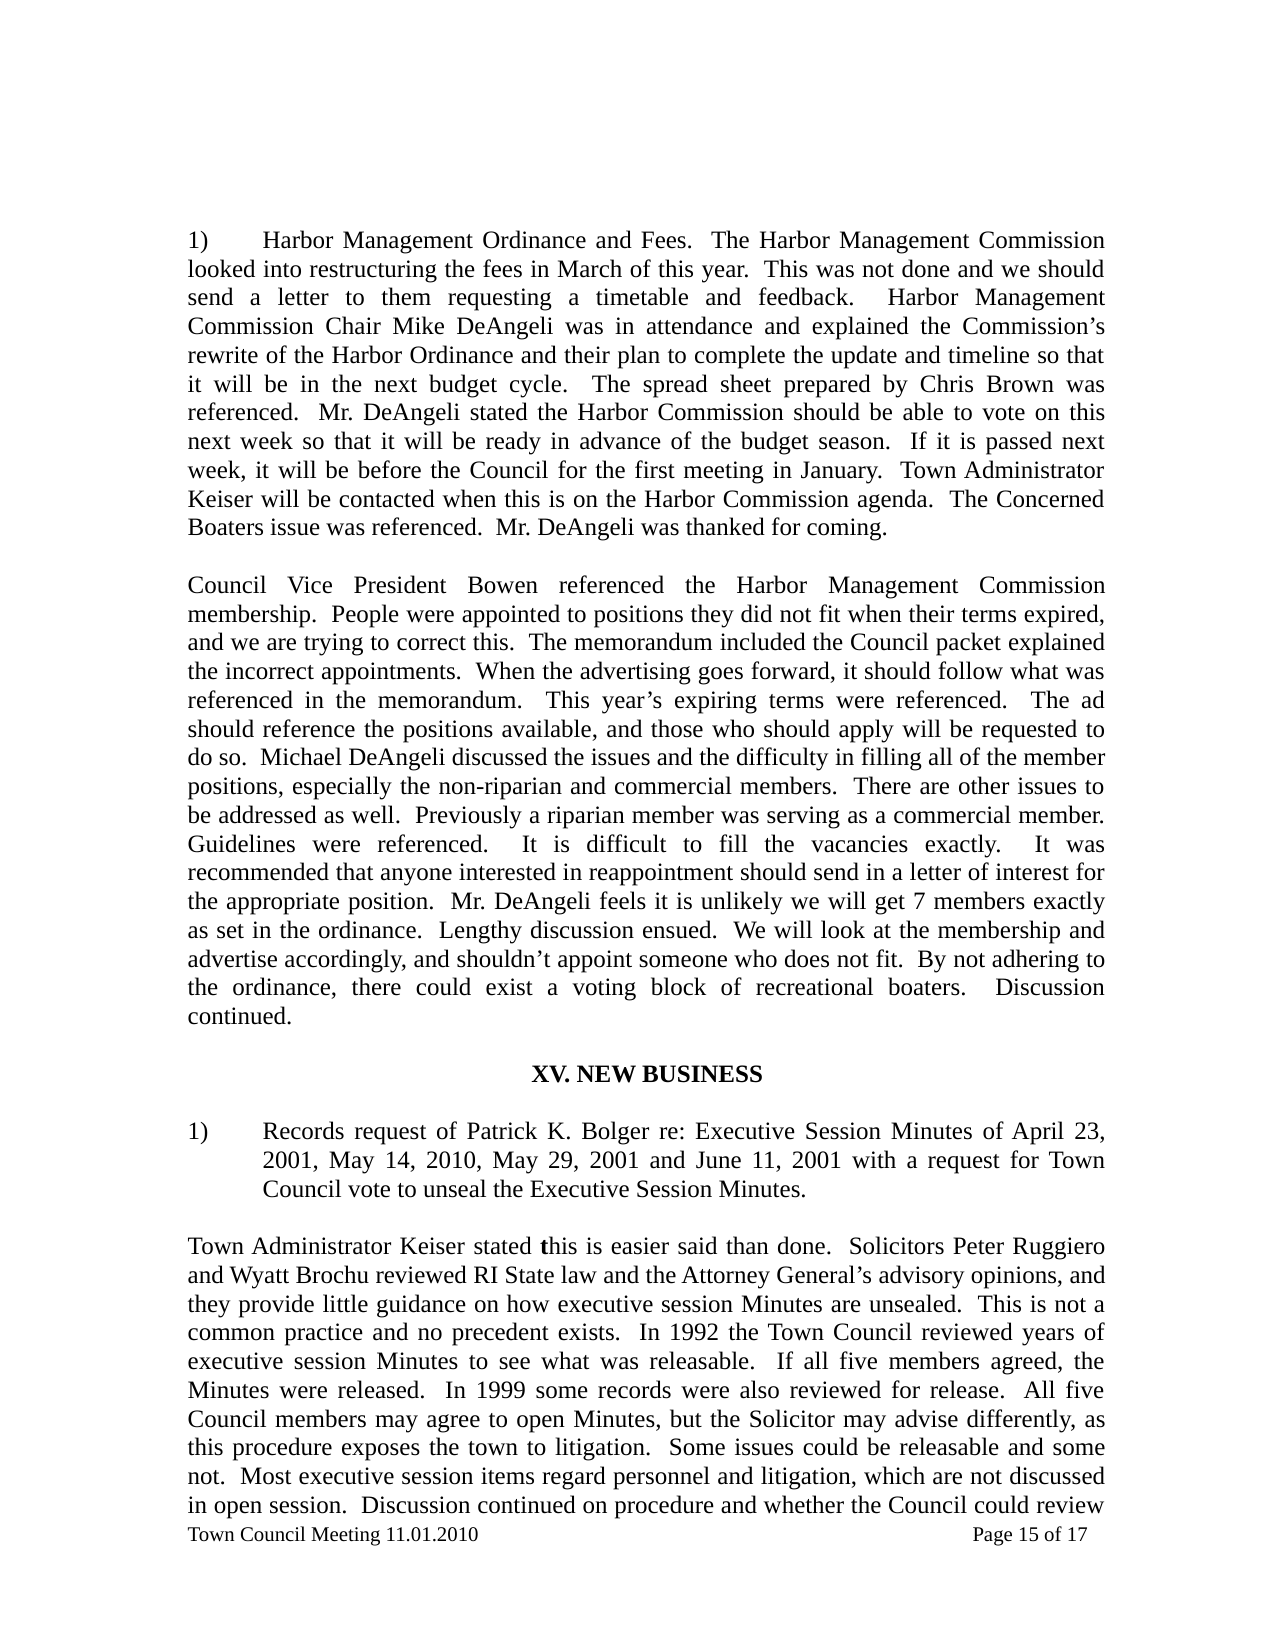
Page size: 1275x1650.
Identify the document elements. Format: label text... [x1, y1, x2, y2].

list Records request of Patrick K. Bolger re: Executive Session Minutes of April 23, 2001, May 14, 2010, May 29, 2001 and June 11, 2001 with a request for Town Council vote to unseal the Executive Session Minutes. [187, 1116, 1106, 1202]
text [187, 1231, 1106, 1519]
text Council Vice President Bowen referenced the Harbor Management Commission membership. People were appointed to positions they did not fit when their terms expired, and we are trying to correct this. The memorandum included the Council packet explained the incorrect appointments. When the advertising goes forward, it should follow what was referenced in the memorandum. This year’s expiring terms were referenced. The ad should reference the positions available, and those who should apply will be requested to do so. Michael DeAngeli discussed the issues and the difficulty in filling all of the member positions, especially the non-riparian and commercial members. There are other issues to be addressed as well. Previously a riparian member was serving as a commercial member. Guidelines were referenced. It is difficult to fill the vacancies exactly. It was recommended that anyone interested in reappointment should send in a letter of interest for the appropriate position. Mr. DeAngeli feels it is unlikely we will get 7 members exactly as set in the ordinance. Lengthy discussion ensued. We will look at the membership and advertise accordingly, and shouldn’t appoint someone who does not fit. By not adhering to the ordinance, there could exist a voting block of recreational boaters. Discussion continued. [187, 570, 1106, 1030]
list Harbor Management Ordinance and Fees. The Harbor Management Commission looked into restructuring the fees in March of this year. This was not done and we should send a letter to them requesting a timetable and feedback. Harbor Management Commission Chair Mike DeAngeli was in attendance and explained the Commission’s rewrite of the Harbor Ordinance and their plan to complete the update and timeline so that it will be in the next budget cycle. The spread sheet prepared by Chris Brown was referenced. Mr. DeAngeli stated the Harbor Commission should be able to vote on this next week so that it will be ready in advance of the budget season. If it is passed next week, it will be before the Council for the first meeting in January. Town Administrator Keiser will be contacted when this is on the Harbor Commission agenda. The Concerned Boaters issue was referenced. Mr. DeAngeli was thanked for coming. [187, 225, 1106, 541]
text XV. NEW BUSINESS [187, 1059, 1106, 1087]
